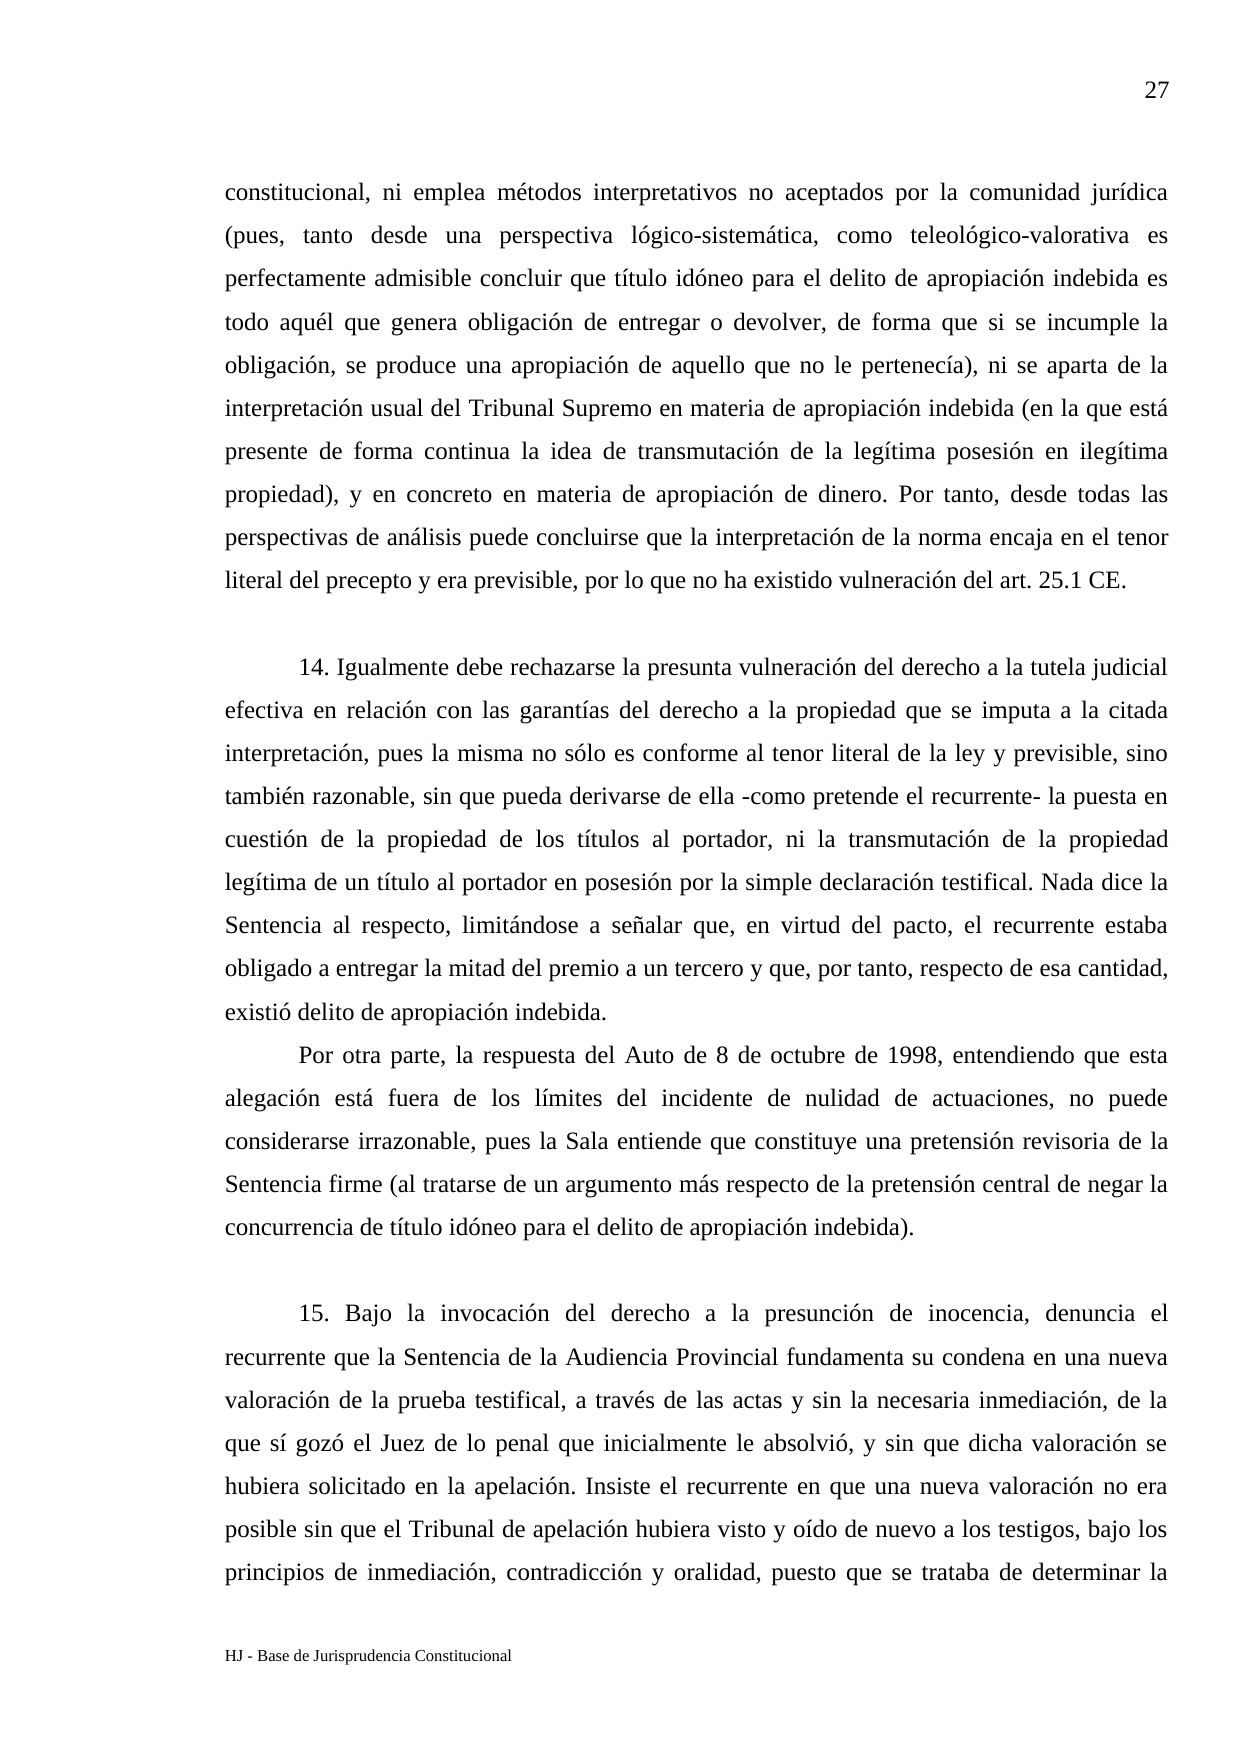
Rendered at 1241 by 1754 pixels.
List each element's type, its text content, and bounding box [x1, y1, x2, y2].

text 14. Igualmente debe rechazarse la presunta vulneración del derecho a la tutela judicial efectiva en relación con las garantías del derecho a la propiedad que se imputa a la citada interpretación, pues la misma no sólo es conforme al tenor literal de la ley y previsible, sino también razonable, sin que pueda derivarse de ella -como pretende el recurrente- la puesta en cuestión de la propiedad de los títulos al portador, ni la transmutación de la propiedad legítima de un título al portador en posesión por la simple declaración testifical. Nada dice la Sentencia al respecto, limitándose a señalar que, en virtud del pacto, el recurrente estaba obligado a entregar la mitad del premio a un tercero y que, por tanto, respecto de esa cantidad, existió delito de apropiación indebida. [224, 652, 1169, 1025]
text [224, 1298, 1169, 1586]
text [224, 177, 1169, 594]
text Por otra parte, la respuesta del Auto de 8 de octubre de 1998, entendiendo que esta alegación está fuera de los límites del incidente de nulidad de actuaciones, no puede considerarse irrazonable, pues la Sala entiende que constituye una pretensión revisoria de la Sentencia firme (al tratarse de un argumento más respecto de la pretensión central de negar la concurrencia de título idóneo para el delito de apropiación indebida). [224, 1040, 1169, 1241]
